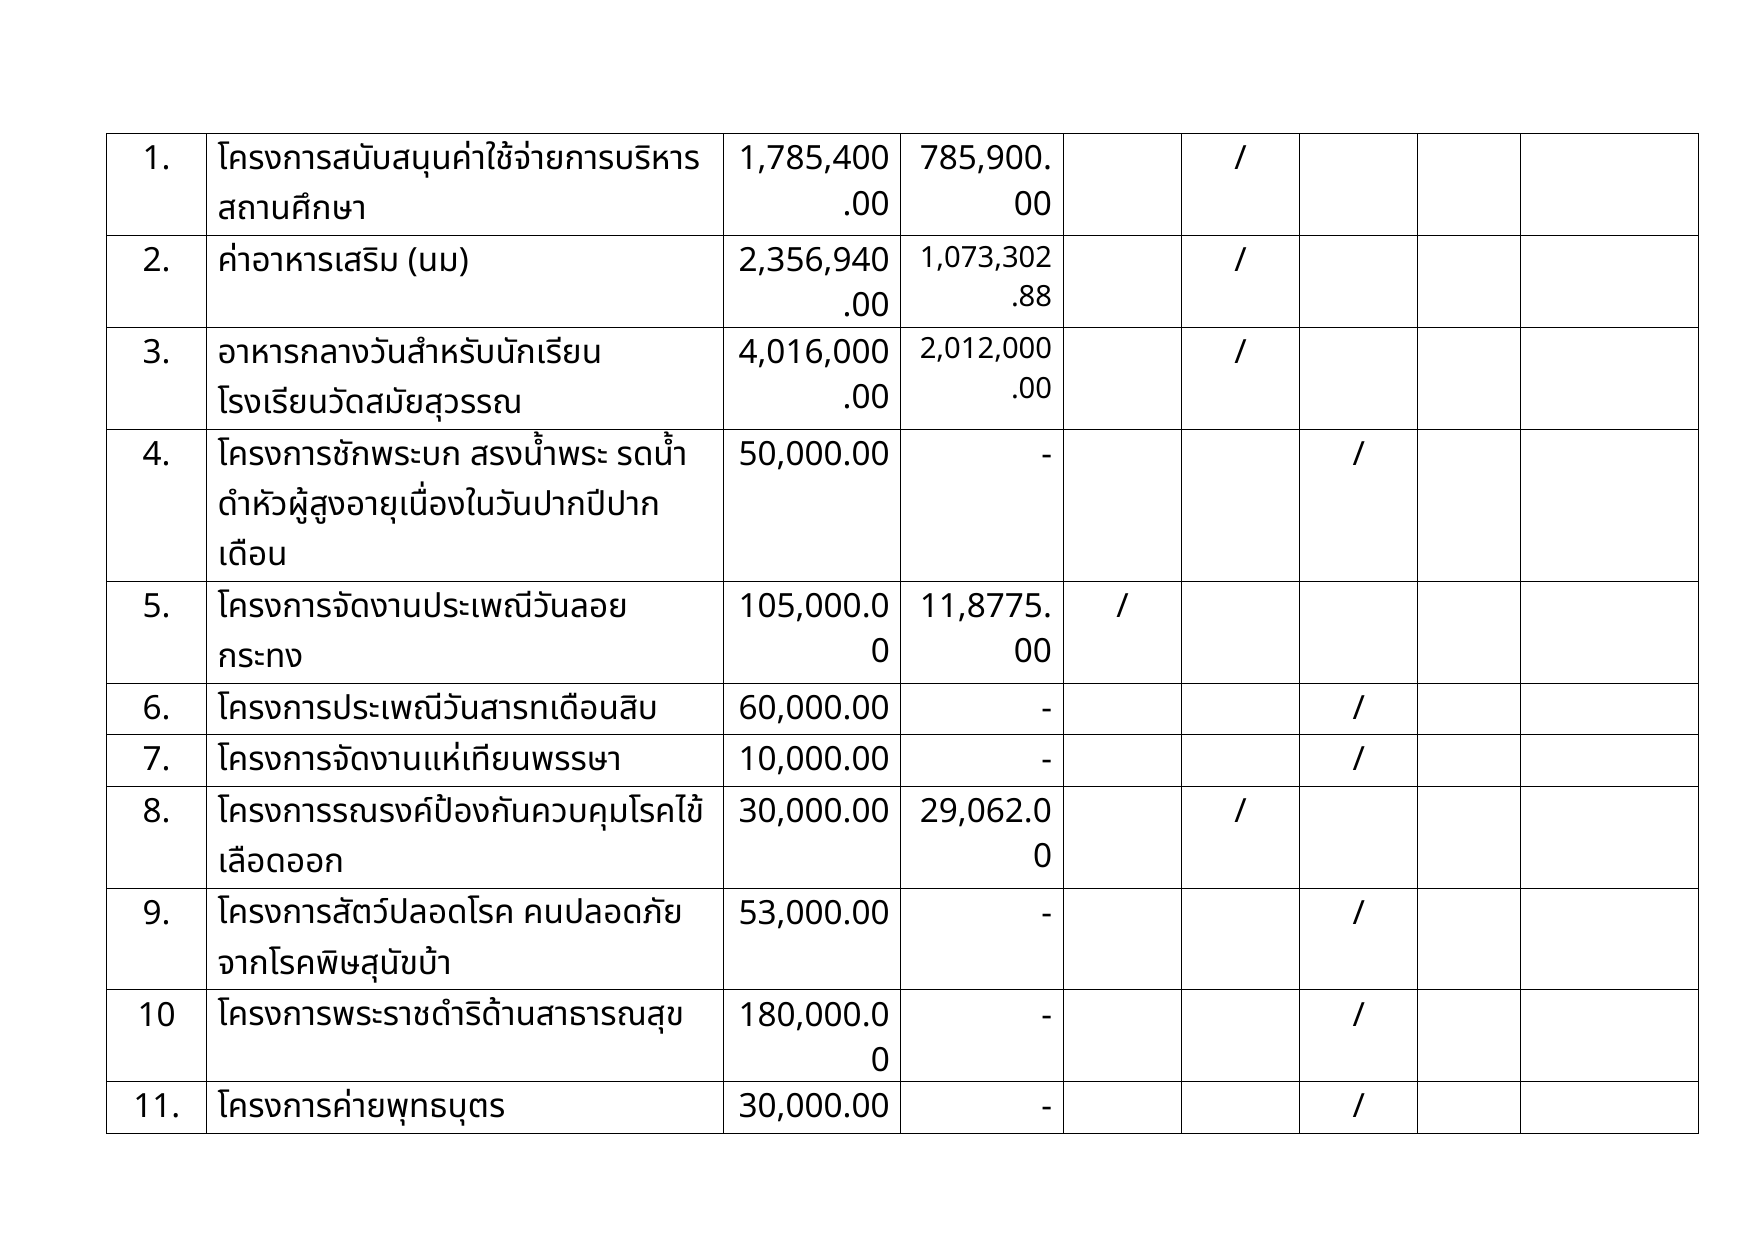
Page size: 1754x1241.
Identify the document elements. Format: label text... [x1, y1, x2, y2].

table_cell / [1300, 990, 1417, 1081]
table_cell [1064, 236, 1181, 327]
table_cell [1521, 134, 1698, 235]
table_cell 6. [107, 684, 206, 734]
table_cell 10 [107, 990, 206, 1081]
table_cell 9. [107, 889, 206, 989]
table_cell / [1064, 582, 1181, 683]
table_cell [1182, 582, 1299, 683]
table_cell / [1182, 328, 1299, 428]
table_cell - [901, 430, 1063, 581]
table_cell [1521, 430, 1698, 581]
table_cell [1521, 582, 1698, 683]
table_cell ค่าอาหารเสริม (นม) [207, 236, 723, 327]
table_cell 4,016,000.00 [724, 328, 900, 428]
table_cell [1300, 134, 1417, 235]
table_cell 8. [107, 787, 206, 887]
table_cell [1182, 990, 1299, 1081]
table_cell / [1300, 889, 1417, 989]
table_cell [1300, 582, 1417, 683]
table_cell 29,062.00 [901, 787, 1063, 887]
table_cell [1064, 990, 1181, 1081]
table_cell [1064, 430, 1181, 581]
table_cell [1182, 889, 1299, 989]
table_cell [1064, 889, 1181, 989]
table_cell 105,000.00 [724, 582, 900, 683]
table_cell 11,8775.00 [901, 582, 1063, 683]
table_cell [1418, 328, 1520, 428]
table_cell / [1300, 735, 1417, 786]
table_cell [1418, 1082, 1520, 1133]
table_cell / [1182, 134, 1299, 235]
table_cell - [901, 735, 1063, 786]
table_cell [1521, 787, 1698, 887]
table_cell - [901, 684, 1063, 734]
table_cell - [901, 990, 1063, 1081]
table_cell 4. [107, 430, 206, 581]
table_cell [1418, 582, 1520, 683]
table_cell [1064, 735, 1181, 786]
table_cell 1,073,302.88 [901, 236, 1063, 327]
table_cell [1418, 684, 1520, 734]
table_cell 30,000.00 [724, 1082, 900, 1133]
table_cell [1182, 1082, 1299, 1133]
table_cell [1521, 328, 1698, 428]
table_cell [1418, 430, 1520, 581]
table_cell 5. [107, 582, 206, 683]
table_cell [1300, 328, 1417, 428]
table_cell / [1300, 430, 1417, 581]
table_cell [1064, 787, 1181, 887]
table_cell โครงการรณรงค์ป้องกันควบคุมโรคไข้เลือดออก [207, 787, 723, 887]
table_cell [1521, 684, 1698, 734]
table_cell [1064, 1082, 1181, 1133]
table_cell [1418, 787, 1520, 887]
table_cell 180,000.00 [724, 990, 900, 1081]
table_cell 30,000.00 [724, 787, 900, 887]
table_cell [1300, 787, 1417, 887]
table_cell โครงการชักพระบก สรงน้ำพระ รดน้ำดำหัวผู้สูงอายุเนื่องในวันปากปีปากเดือน [207, 430, 723, 581]
table_cell 1. [107, 134, 206, 235]
table_cell 10,000.00 [724, 735, 900, 786]
table_cell 60,000.00 [724, 684, 900, 734]
table_cell / [1182, 787, 1299, 887]
table_cell [1418, 889, 1520, 989]
table_cell [1521, 236, 1698, 327]
table_cell 11. [107, 1082, 206, 1133]
table_cell / [1300, 1082, 1417, 1133]
table_cell [1064, 328, 1181, 428]
table_cell [1418, 134, 1520, 235]
table_cell 1,785,400.00 [724, 134, 900, 235]
table_cell [1418, 735, 1520, 786]
table_cell โครงการสัตว์ปลอดโรค คนปลอดภัยจากโรคพิษสุนัขบ้า [207, 889, 723, 989]
table_cell [1418, 236, 1520, 327]
table_cell [1521, 1082, 1698, 1133]
table_cell 2,356,940.00 [724, 236, 900, 327]
table_cell [1521, 735, 1698, 786]
table_cell 3. [107, 328, 206, 428]
table_cell โครงการค่ายพุทธบุตร [207, 1082, 723, 1133]
table_cell [1521, 889, 1698, 989]
table_cell - [901, 889, 1063, 989]
table_cell [1182, 430, 1299, 581]
table_cell อาหารกลางวันสำหรับนักเรียนโรงเรียนวัดสมัยสุวรรณ [207, 328, 723, 428]
table_cell 2. [107, 236, 206, 327]
table_cell โครงการประเพณีวันสารทเดือนสิบ [207, 684, 723, 734]
table_cell [1300, 236, 1417, 327]
table_cell - [901, 1082, 1063, 1133]
table_cell / [1300, 684, 1417, 734]
table_cell [1064, 134, 1181, 235]
table_cell โครงการพระราชดำริด้านสาธารณสุข [207, 990, 723, 1081]
table_cell 785,900.00 [901, 134, 1063, 235]
table_cell [1182, 735, 1299, 786]
table_cell 50,000.00 [724, 430, 900, 581]
table_cell โครงการสนับสนุนค่าใช้จ่ายการบริหารสถานศึกษา [207, 134, 723, 235]
table_cell [1418, 990, 1520, 1081]
table_cell / [1182, 236, 1299, 327]
table_cell โครงการจัดงานแห่เทียนพรรษา [207, 735, 723, 786]
table_cell [1182, 684, 1299, 734]
table_cell [1064, 684, 1181, 734]
table_cell 2,012,000.00 [901, 328, 1063, 428]
table_cell 7. [107, 735, 206, 786]
table_cell 53,000.00 [724, 889, 900, 989]
table_cell [1521, 990, 1698, 1081]
table_cell โครงการจัดงานประเพณีวันลอยกระทง [207, 582, 723, 683]
